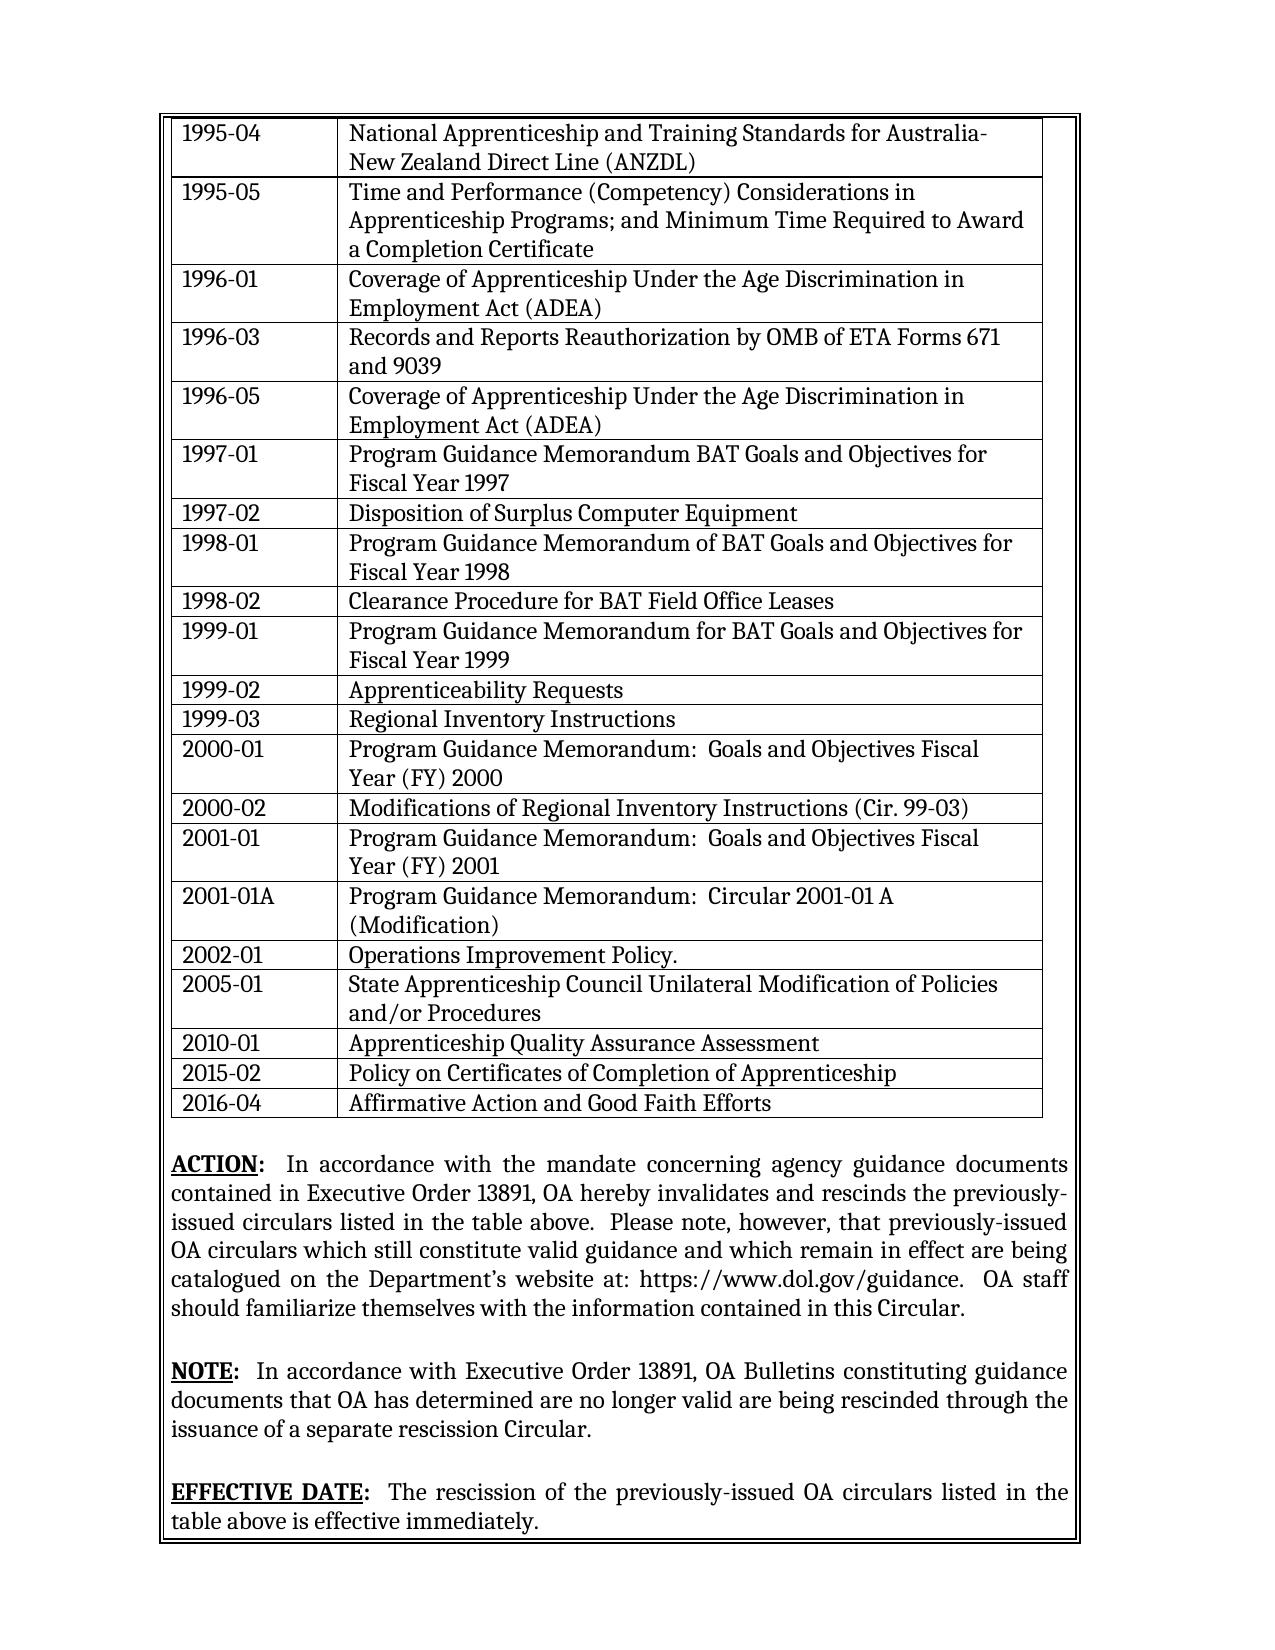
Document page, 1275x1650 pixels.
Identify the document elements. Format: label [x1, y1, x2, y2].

table_cell [164, 118, 1075, 1538]
